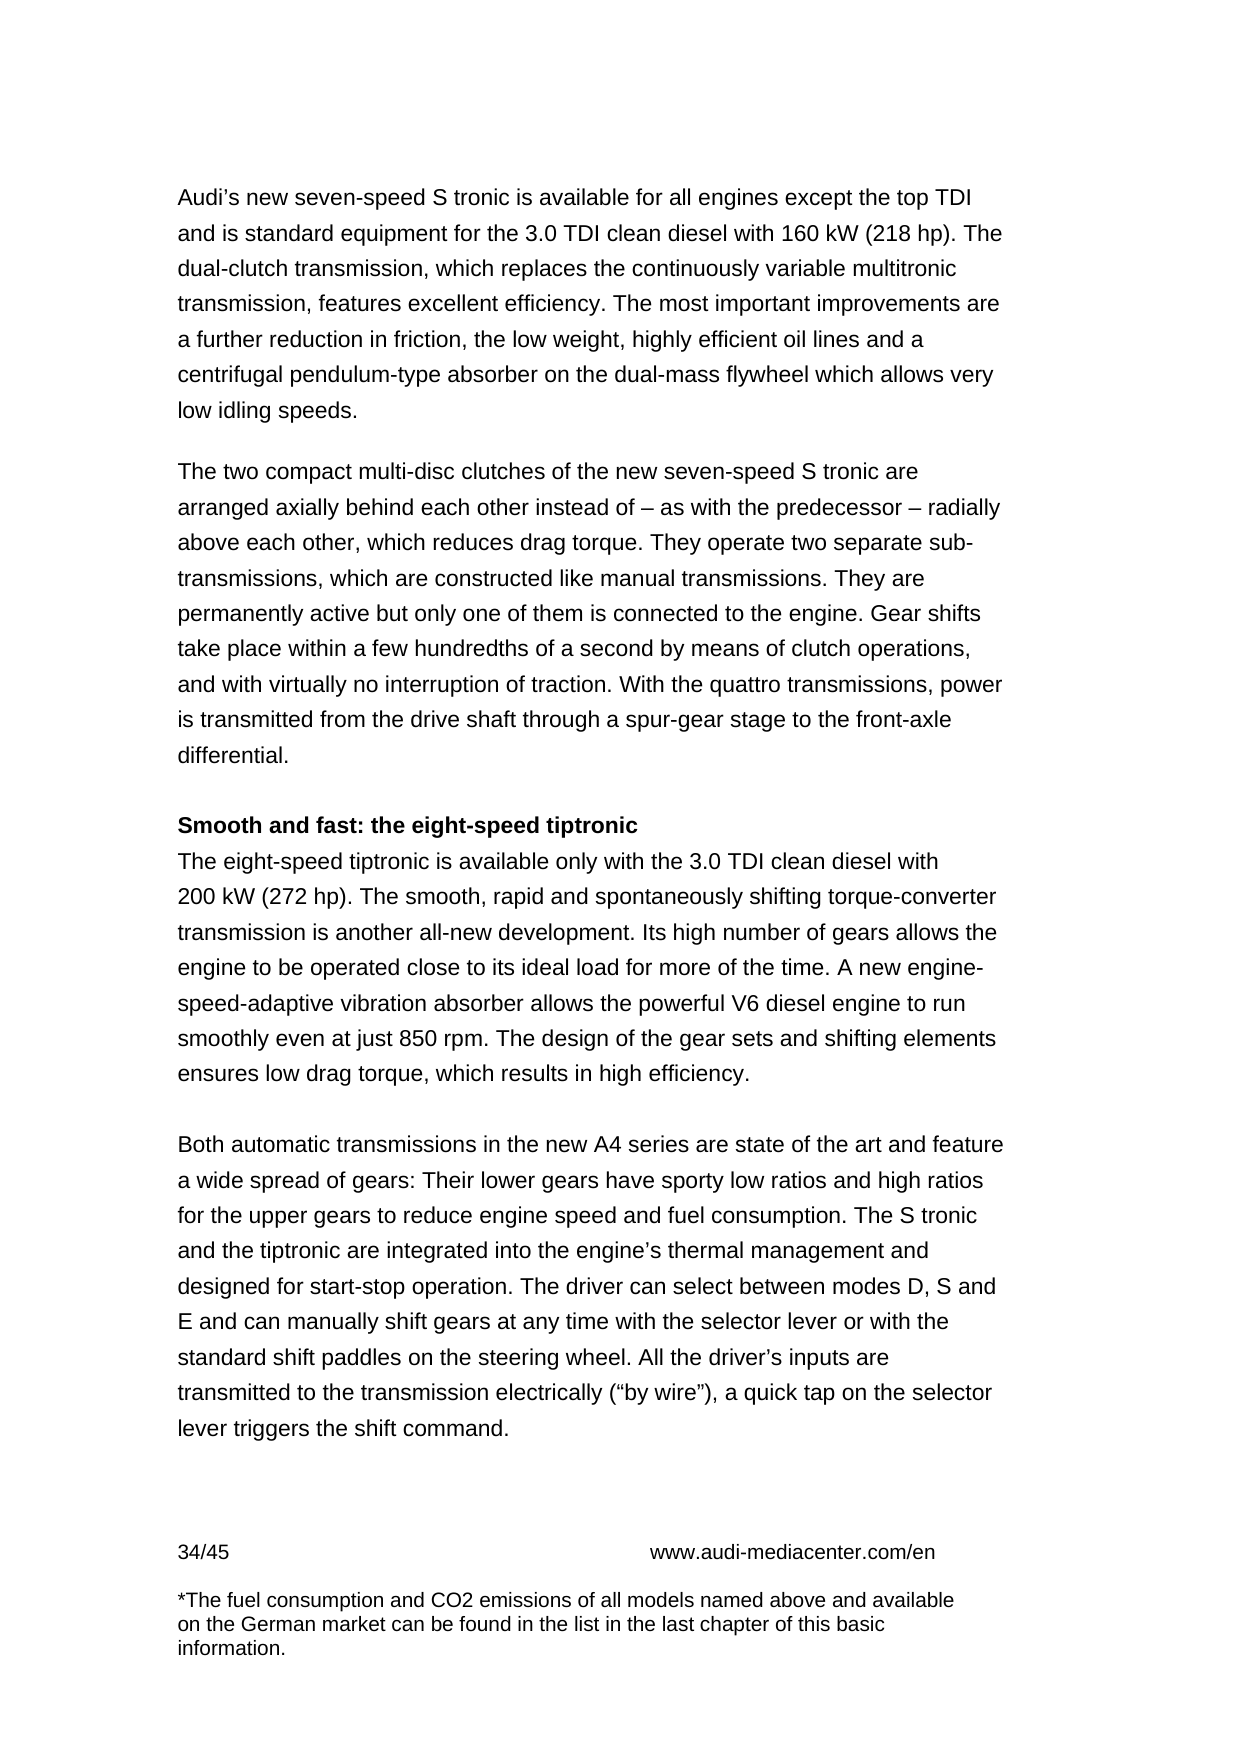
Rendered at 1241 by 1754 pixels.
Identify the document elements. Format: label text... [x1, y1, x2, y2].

text The two compact multi-disc clutches of the new seven-speed S tronic are arranged axially behind each other instead of – as with the predecessor – radially above each other, which reduces drag torque. They operate two separate sub-transmissions, which are constructed like manual transmissions. They are permanently active but only one of them is connected to the engine. Gear shifts take place within a few hundredths of a second by means of clutch operations, and with virtually no interruption of traction. With the quattro transmissions, power is transmitted from the drive shaft through a spur-gear stage to the front-axle differential. [177, 451, 1004, 770]
text Both automatic transmissions in the new A4 series are state of the art and feature a wide spread of gears: Their lower gears have sporty low ratios and high ratios for the upper gears to reduce engine speed and fuel consumption. The S tronic and the tiptronic are integrated into the engine’s thermal management and designed for start-stop operation. The driver can select between modes D, S and E and can manually shift gears at any time with the selector lever or with the standard shift paddles on the steering wheel. All the driver’s inputs are transmitted to the transmission electrically (“by wire”), a quick tap on the selector lever triggers the shift command. [177, 1124, 1004, 1443]
text The eight-speed tiptronic is available only with the 3.0 TDI clean diesel with 200 kW (272 hp). The smooth, rapid and spontaneously shifting torque-converter transmission is another all-new development. Its high number of gears allows the engine to be operated close to its ideal load for more of the time. A new engine-speed-adaptive vibration absorber allows the powerful V6 diesel engine to run smoothly even at just 850 rpm. The design of the gear sets and shifting elements ensures low drag torque, which results in high efficiency. [177, 841, 1004, 1089]
text Smooth and fast: the eight-speed tiptronic [177, 806, 1004, 841]
text Audi’s new seven-speed S tronic is available for all engines except the top TDI and is standard equipment for the 3.0 TDI clean diesel with 160 kW (218 hp). The dual-clutch transmission, which replaces the continuously variable multitronic transmission, features excellent efficiency. The most important improvements are a further reduction in friction, the low weight, highly efficient oil lines and a centrifugal pendulum-type absorber on the dual-mass flywheel which allows very low idling speeds. [177, 177, 1004, 425]
